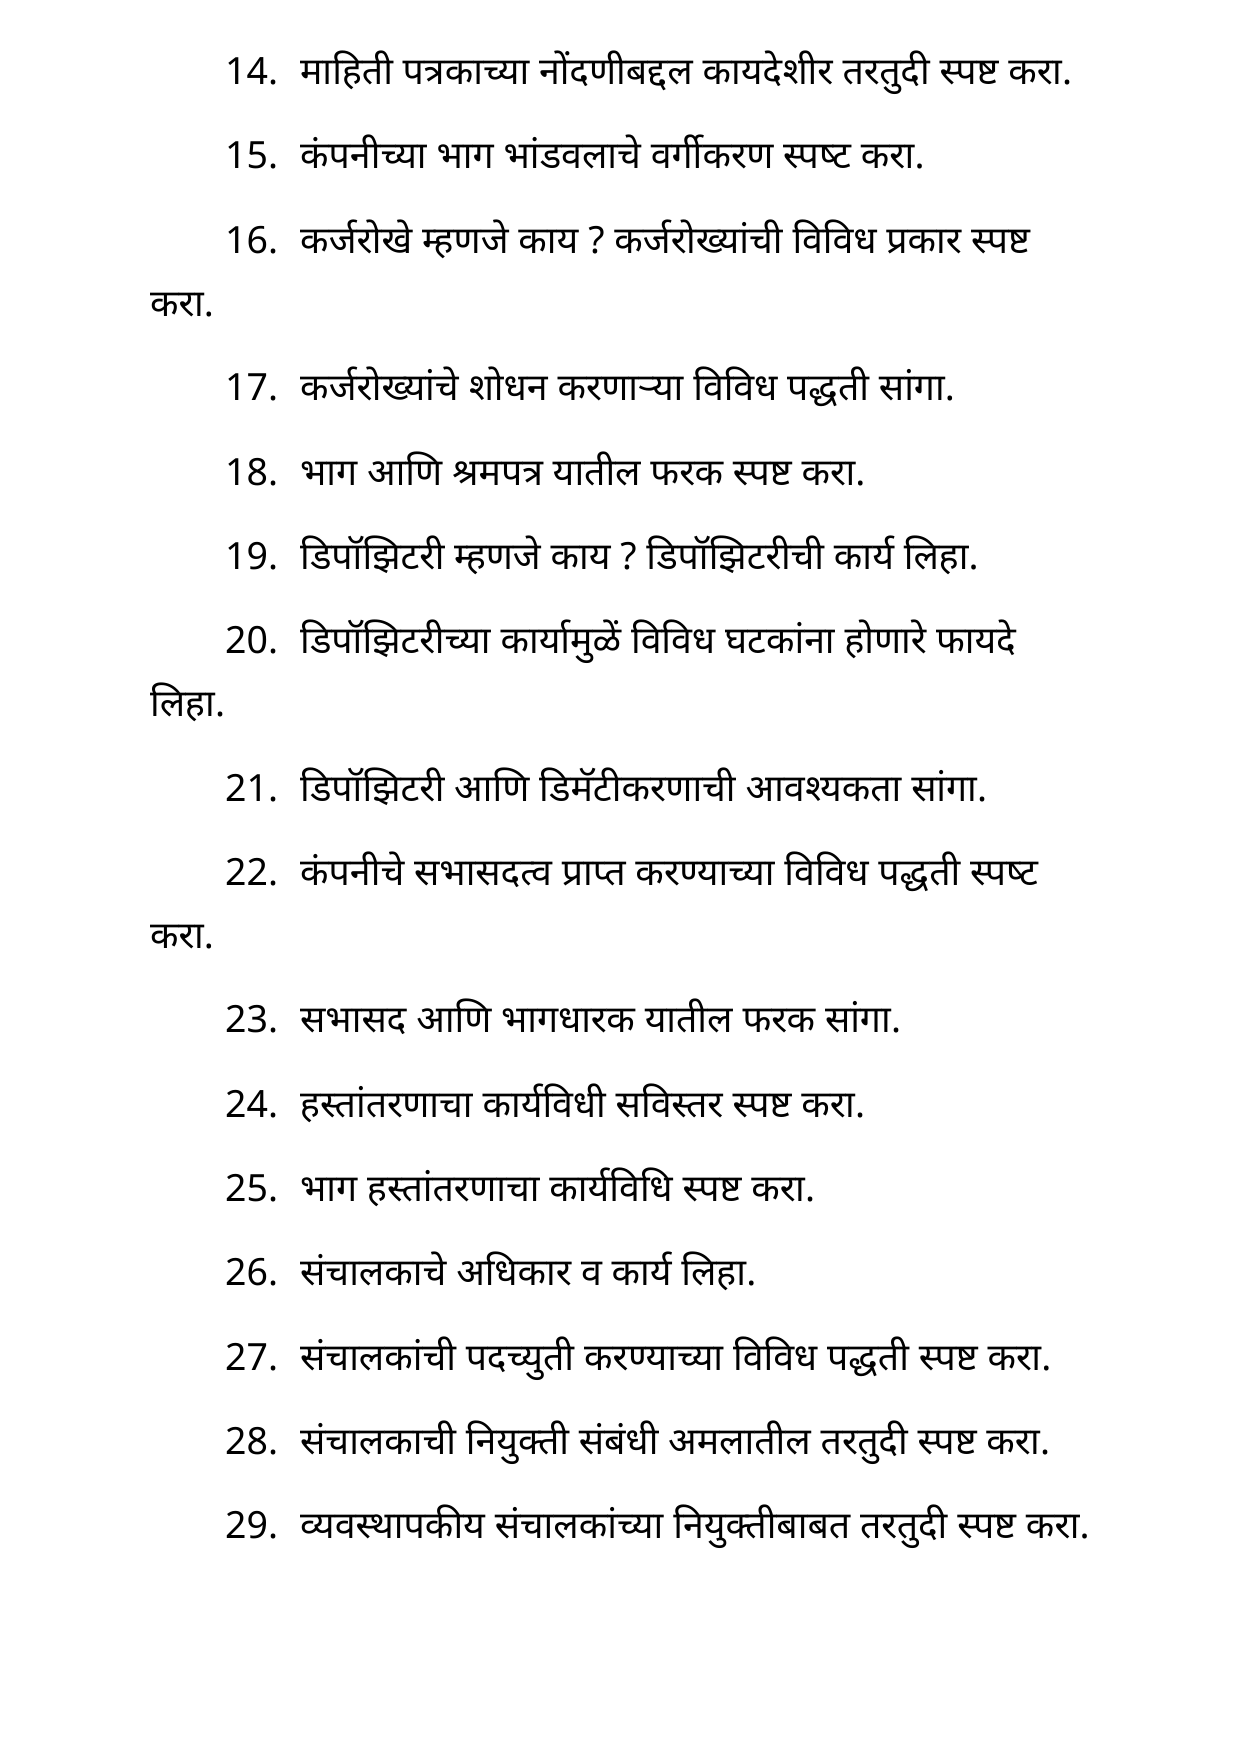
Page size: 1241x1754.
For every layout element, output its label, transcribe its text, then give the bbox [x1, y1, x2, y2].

text 20. डिपॉझिटरीच्‍या कार्यामुळें विविध घटकांना होणारे फायदे लिहा. [150, 613, 1090, 732]
text 25. भाग हस्तांतरणाचा कार्यविधि स्पष्ट करा. [150, 1161, 1090, 1217]
text 27. संचालकांची पदच्युती करण्याच्या विविध पद्धती स्पष्ट करा. [150, 1330, 1090, 1385]
text 23. सभासद आणि भागधारक यातील फरक सांगा. [150, 992, 1090, 1048]
text 21. डिपॉझिटरी आणि डिमॅटीकरणाची आवश्‍यकता सांगा. [150, 761, 1090, 816]
text 14. माहिती पत्रकाच्या नोंदणीबद्दल कायदेशीर तरतुदी स्पष्ट करा. [150, 44, 1090, 100]
text 24. हस्तांतरणाचा कार्यविधी सविस्तर स्पष्ट करा. [150, 1077, 1090, 1132]
text 28. संचालकाची नियुक्ती संबंधी अमलातील तरतुदी स्पष्ट करा. [150, 1414, 1090, 1470]
text 26. संचालकाचे अधिकार व कार्य लिहा. [150, 1246, 1090, 1301]
text 22. कंपनीचे सभासदत्‍व प्राप्‍त करण्‍याच्‍या विविध पद्धती स्‍पष्‍ट करा. [150, 845, 1090, 963]
text 17. कर्जरोख्यांचे शोधन करणाऱ्या विविध पद्धती सांगा. [150, 360, 1090, 416]
text 16. कर्जरोखे म्हणजे काय ? कर्जरोख्यांची विविध प्रकार स्पष्ट करा. [150, 213, 1090, 331]
text 18. भाग आणि श्रमपत्र यातील फरक स्पष्ट करा. [150, 445, 1090, 500]
text 15. कंपनीच्या भाग भांडवलाचे वर्गीकरण स्‍पष्‍ट करा. [150, 129, 1090, 184]
text 29. व्यवस्थापकीय संचालकांच्या नियुक्तीबाबत तरतुदी स्पष्ट करा. [150, 1499, 1090, 1554]
text 19. डिपॉझिटरी म्हणजे काय ? डिपॉझिटरीची कार्य लिहा. [150, 529, 1090, 584]
